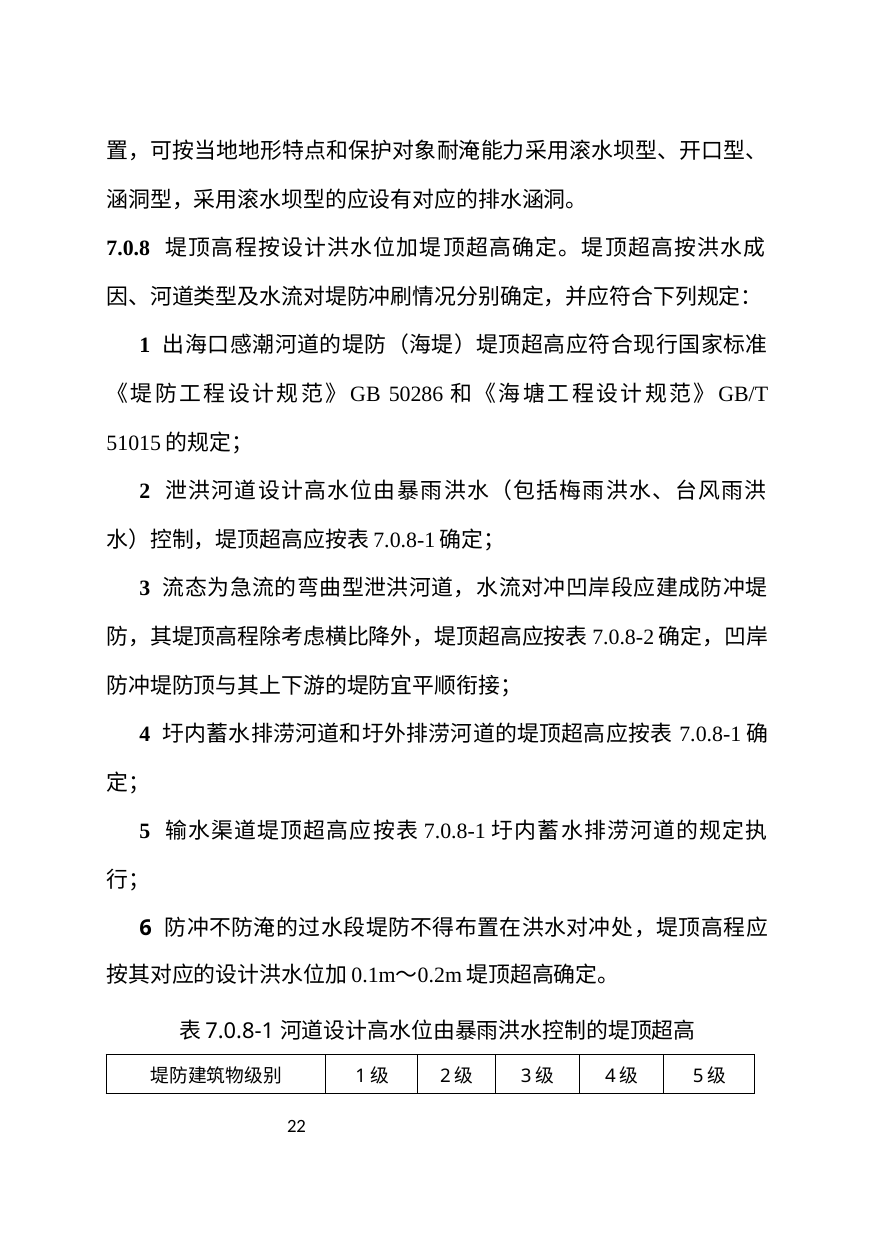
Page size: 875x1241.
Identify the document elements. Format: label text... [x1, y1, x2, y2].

table_header 4级 [580, 1055, 663, 1093]
text 表7.0.8-1 河道设计高水位由暴雨洪水控制的堤顶超高 [106, 1013, 768, 1046]
table_header 2级 [418, 1055, 495, 1093]
text 5 输水渠道堤顶超高应按表7.0.8-1圩内蓄水排涝河道的规定执行； [106, 813, 768, 894]
text 7.0.8 堤顶高程按设计洪水位加堤顶超高确定。堤顶超高按洪水成因、河道类型及水流对堤防冲刷情况分别确定，并应符合下列规定： [106, 230, 768, 311]
text 4 圩内蓄水排涝河道和圩外排涝河道的堤顶超高应按表7.0.8-1确定； [106, 716, 768, 797]
table_header 1级 [326, 1055, 417, 1093]
text 6 防冲不防淹的过水段堤防不得布置在洪水对冲处，堤顶高程应按其对应的设计洪水位加0.1m～0.2m堤顶超高确定。 [106, 910, 768, 989]
text 3 流态为急流的弯曲型泄洪河道，水流对冲凹岸段应建成防冲堤防，其堤顶高程除考虑横比降外，堤顶超高应按表7.0.8-2确定，凹岸防冲堤防顶与其上下游的堤防宜平顺衔接； [106, 570, 768, 700]
table_header 5级 [664, 1055, 754, 1093]
text 1 出海口感潮河道的堤防（海堤）堤顶超高应符合现行国家标准《堤防工程设计规范》GB 50286和《海塘工程设计规范》GB/T 51015的规定； [106, 327, 768, 457]
table_header 堤防建筑物级别 [107, 1055, 325, 1093]
table_header 3级 [496, 1055, 579, 1093]
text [106, 133, 768, 214]
text 2 泄洪河道设计高水位由暴雨洪水（包括梅雨洪水、台风雨洪水）控制，堤顶超高应按表7.0.8-1确定； [106, 473, 768, 554]
